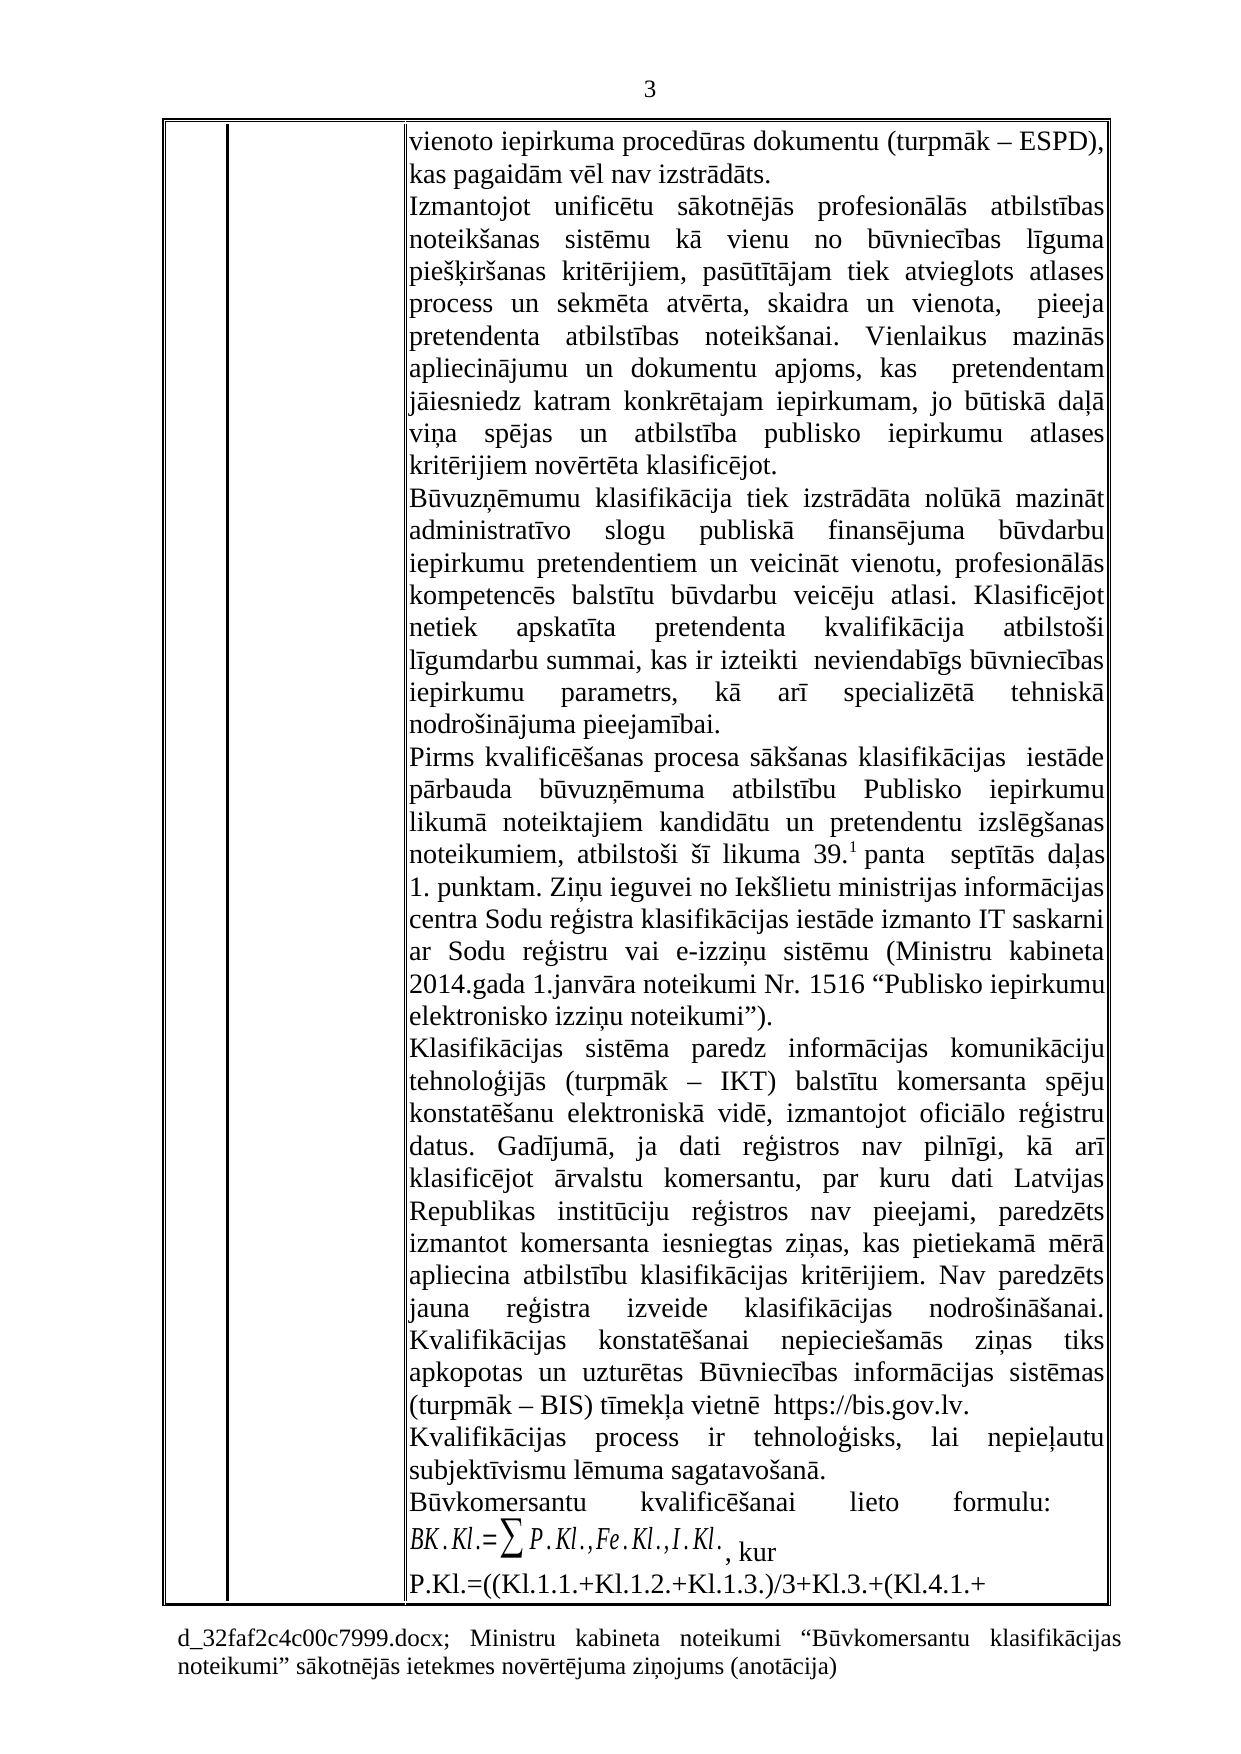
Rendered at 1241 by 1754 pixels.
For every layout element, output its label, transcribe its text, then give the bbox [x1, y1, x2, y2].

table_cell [227, 122, 406, 1603]
table_cell 2. [166, 122, 227, 1603]
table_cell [406, 122, 1107, 1603]
